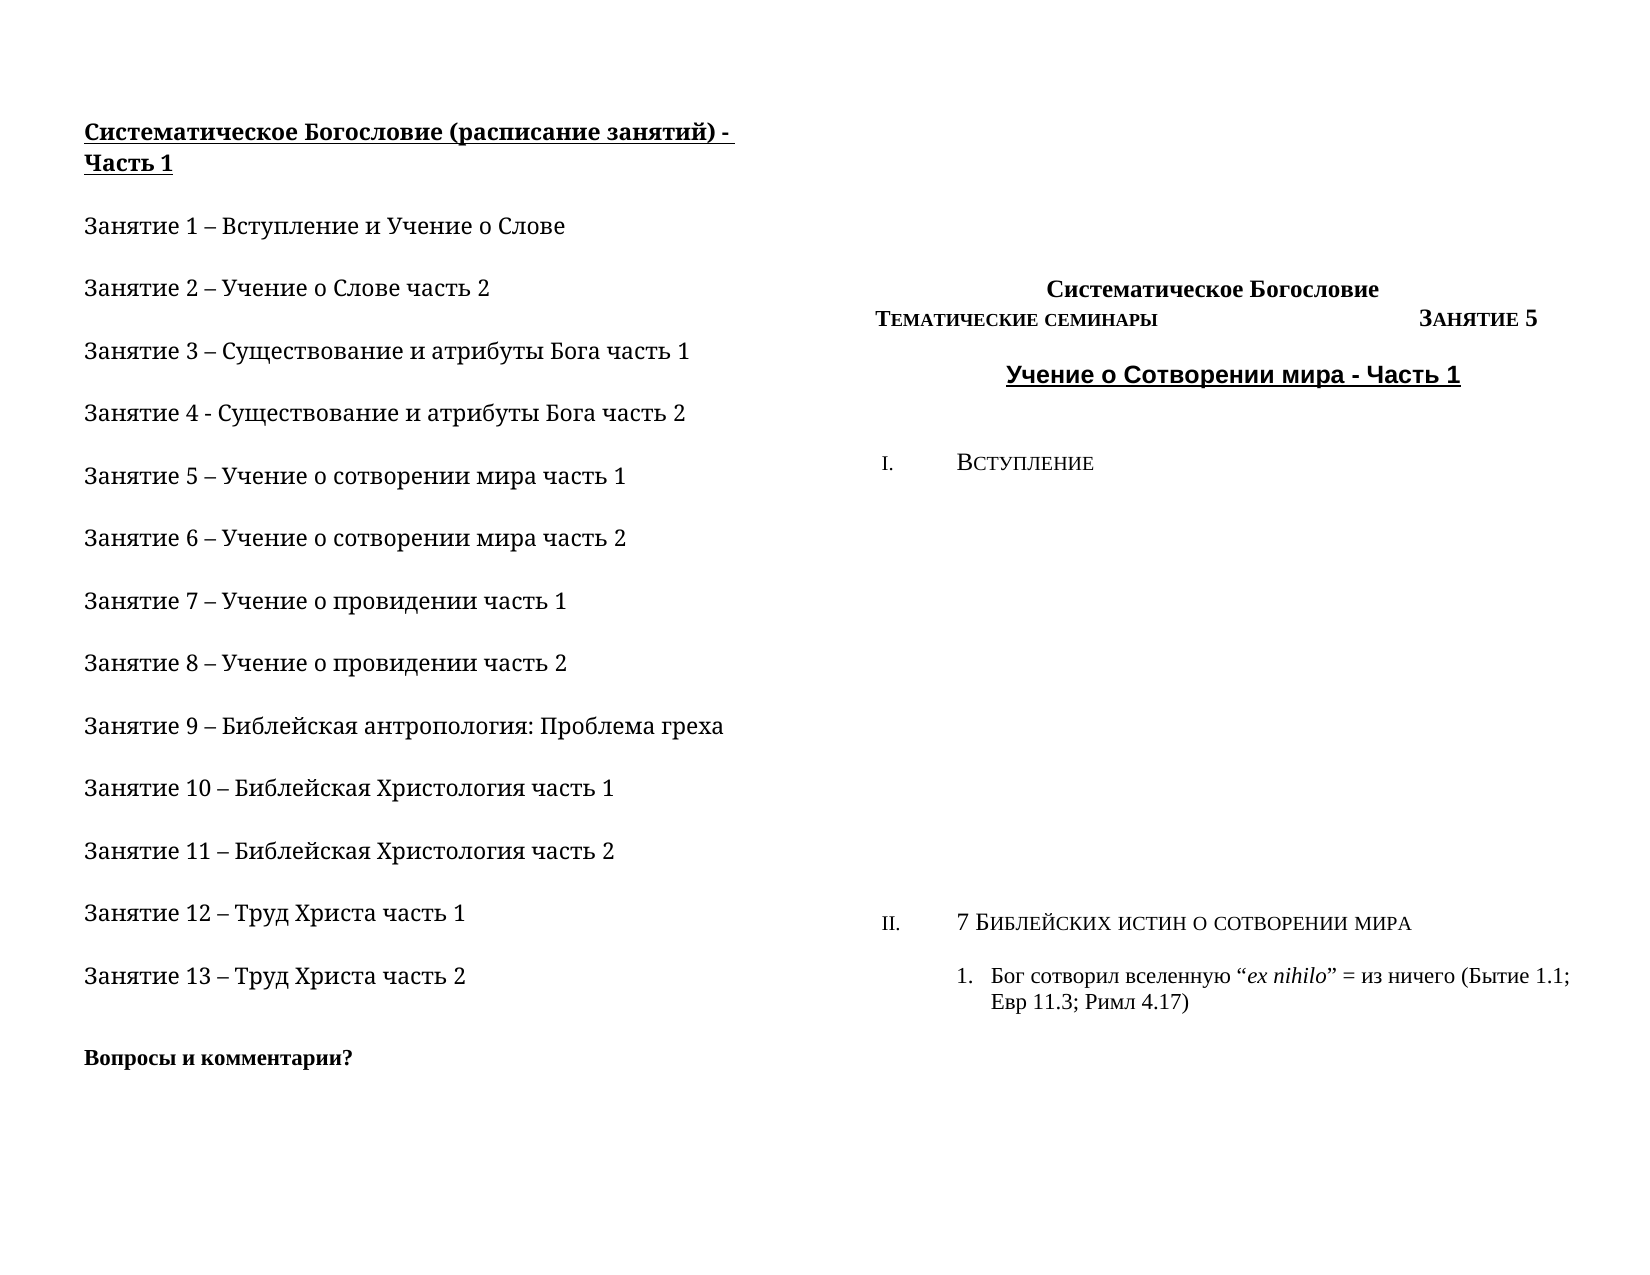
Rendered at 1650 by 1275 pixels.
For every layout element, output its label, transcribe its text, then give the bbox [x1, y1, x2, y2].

text Занятие 4 - Существование и атрибуты Бога часть 2 [84, 397, 800, 428]
text Занятие 7 – Учение о провидении часть 1 [84, 585, 800, 616]
list 7 Библейских истин о сотворении мира [881, 907, 1591, 935]
text Вопросы и комментарии? [84, 1044, 800, 1070]
subtitle Систематическое Богословие (расписание занятий) - Часть 1 [84, 116, 800, 178]
text Занятие 1 – Вступление и Учение о Слове [84, 210, 800, 241]
list Вступление [881, 447, 1591, 475]
text Занятие 9 – Библейская антропология: Проблема греха [84, 710, 800, 741]
subtitle Тематические семинары Занятие 5 [875, 303, 1591, 332]
subtitle Учение о Сотворении мира - Часть 1 [875, 360, 1591, 389]
text Занятие 10 – Библейская Христология часть 1 [84, 772, 800, 803]
text Занятие 6 – Учение о сотворении мира часть 2 [84, 522, 800, 553]
list Бог сотворил вселенную “ex nihilo” = из ничего (Бытие 1.1; Евр 11.3; Римл 4.17) [956, 962, 1591, 1014]
text Занятие 5 – Учение о сотворении мира часть 1 [84, 460, 800, 491]
text Занятие 13 – Труд Христа часть 2 [84, 960, 800, 991]
text Занятие 11 – Библейская Христология часть 2 [84, 835, 800, 866]
text Занятие 8 – Учение о провидении часть 2 [84, 647, 800, 678]
text Занятие 12 – Труд Христа часть 1 [84, 897, 800, 928]
text Занятие 2 – Учение о Слове часть 2 [84, 272, 800, 303]
text Занятие 3 – Существование и атрибуты Бога часть 1 [84, 335, 800, 366]
text Систематическое Богословие [875, 274, 1591, 303]
